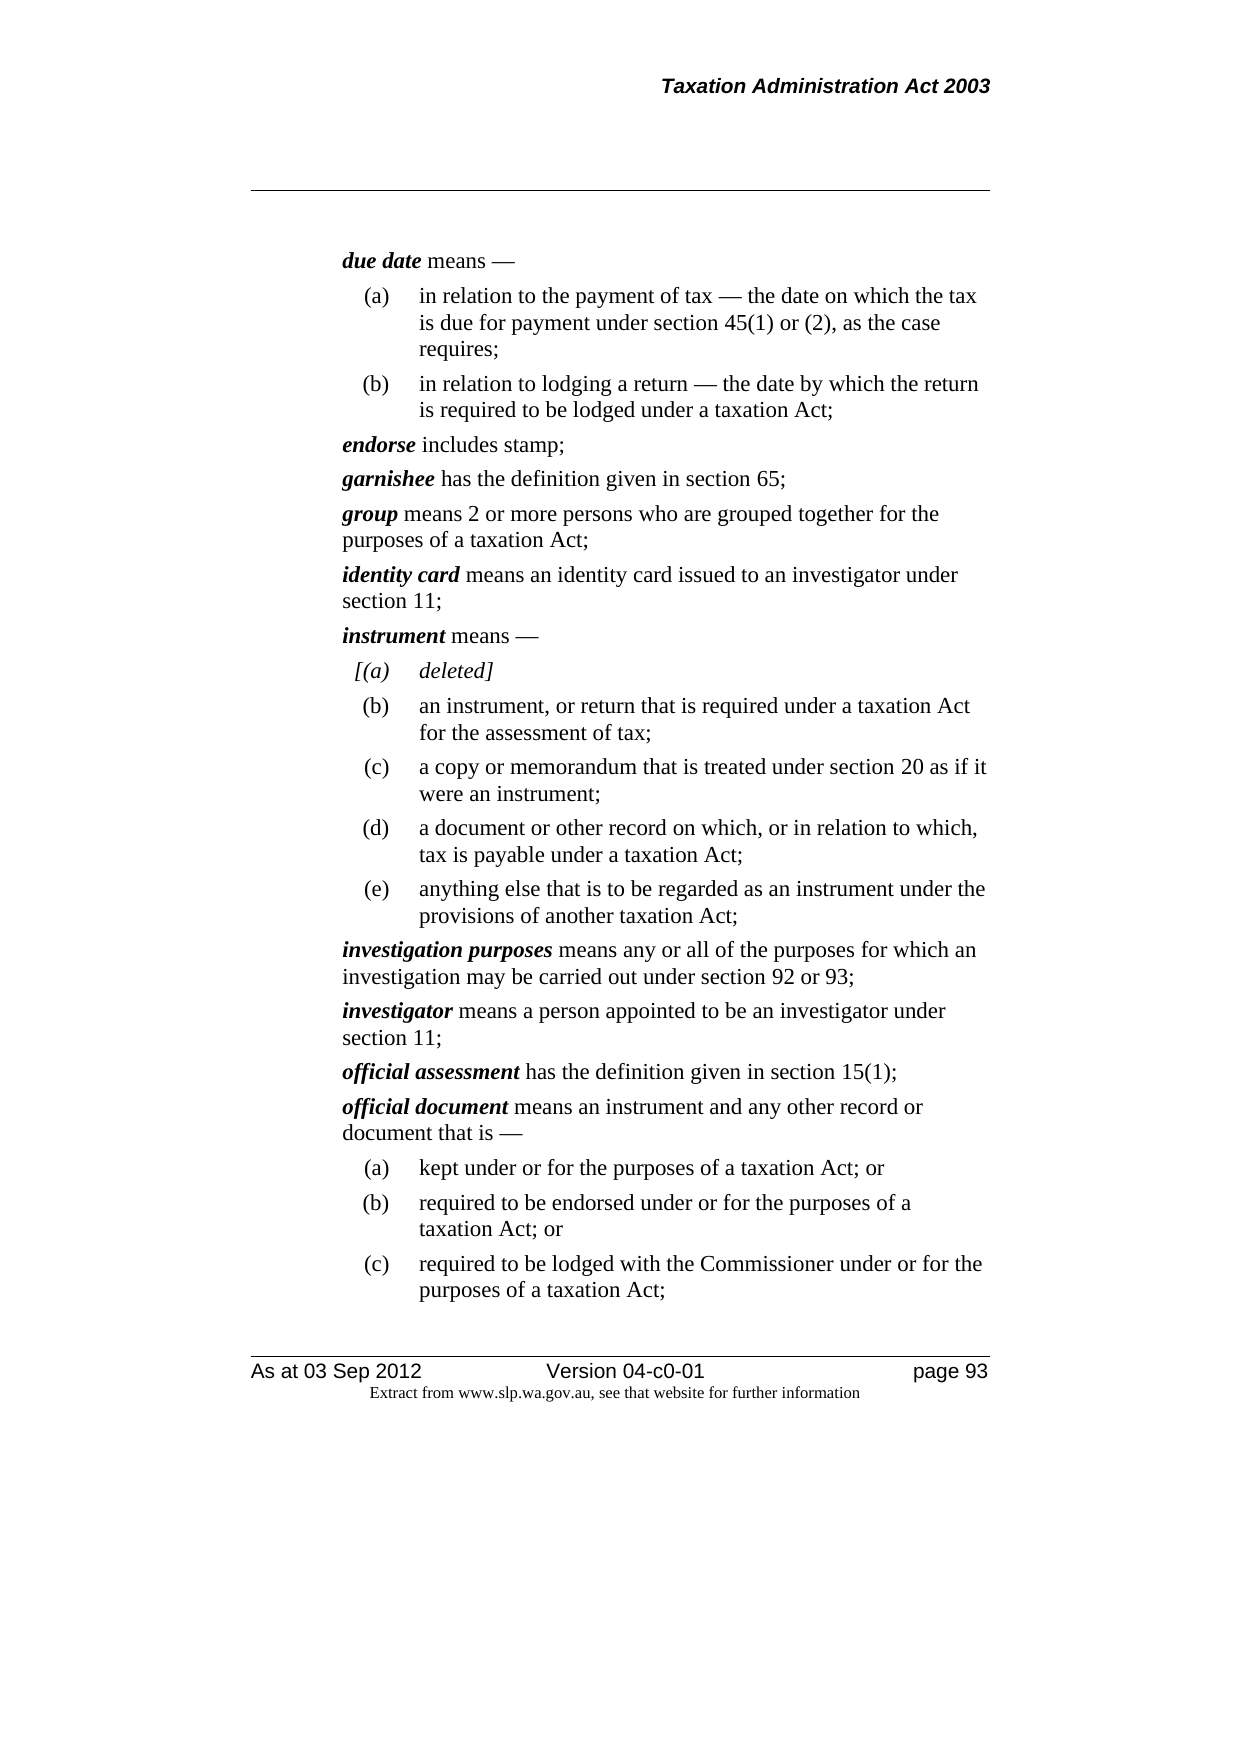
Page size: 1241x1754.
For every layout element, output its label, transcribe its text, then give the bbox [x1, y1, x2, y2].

text (c) a copy or memorandum that is treated under section 20 as if it were an instrument; [251, 753, 990, 806]
text identity card means an identity card issued to an investigator under section 11; [251, 561, 990, 614]
text endorse includes stamp; [251, 431, 990, 457]
text instrument means — [251, 622, 990, 648]
text due date means — [251, 247, 990, 274]
text [(a) deleted] [251, 657, 990, 684]
text official assessment has the definition given in section 15(1); [251, 1058, 990, 1085]
text group means 2 or more persons who are grouped together for the purposes of a taxation Act; [251, 500, 990, 553]
text (b) an instrument, or return that is required under a taxation Act for the assessment of tax; [251, 692, 990, 745]
text investigation purposes means any or all of the purposes for which an investigation may be carried out under section 92 or 93; [251, 936, 990, 989]
text (b) required to be endorsed under or for the purposes of a taxation Act; or [251, 1189, 990, 1242]
text (e) anything else that is to be regarded as an instrument under the provisions of another taxation Act; [251, 875, 990, 928]
text (d) a document or other record on which, or in relation to which, tax is payable under a taxation Act; [251, 814, 990, 867]
text (a) in relation to the payment of tax — the date on which the tax is due for payment under section 45(1) or (2), as the case requires; [251, 282, 990, 361]
text (b) in relation to lodging a return — the date by which the return is required to be lodged under a taxation Act; [251, 369, 990, 422]
text (c) required to be lodged with the Commissioner under or for the purposes of a taxation Act; [251, 1250, 990, 1303]
text garnishee has the definition given in section 65; [251, 465, 990, 492]
text official document means an instrument and any other record or document that is — [251, 1093, 990, 1146]
text investigator means a person appointed to be an investigator under section 11; [251, 997, 990, 1050]
text (a) kept under or for the purposes of a taxation Act; or [251, 1154, 990, 1181]
